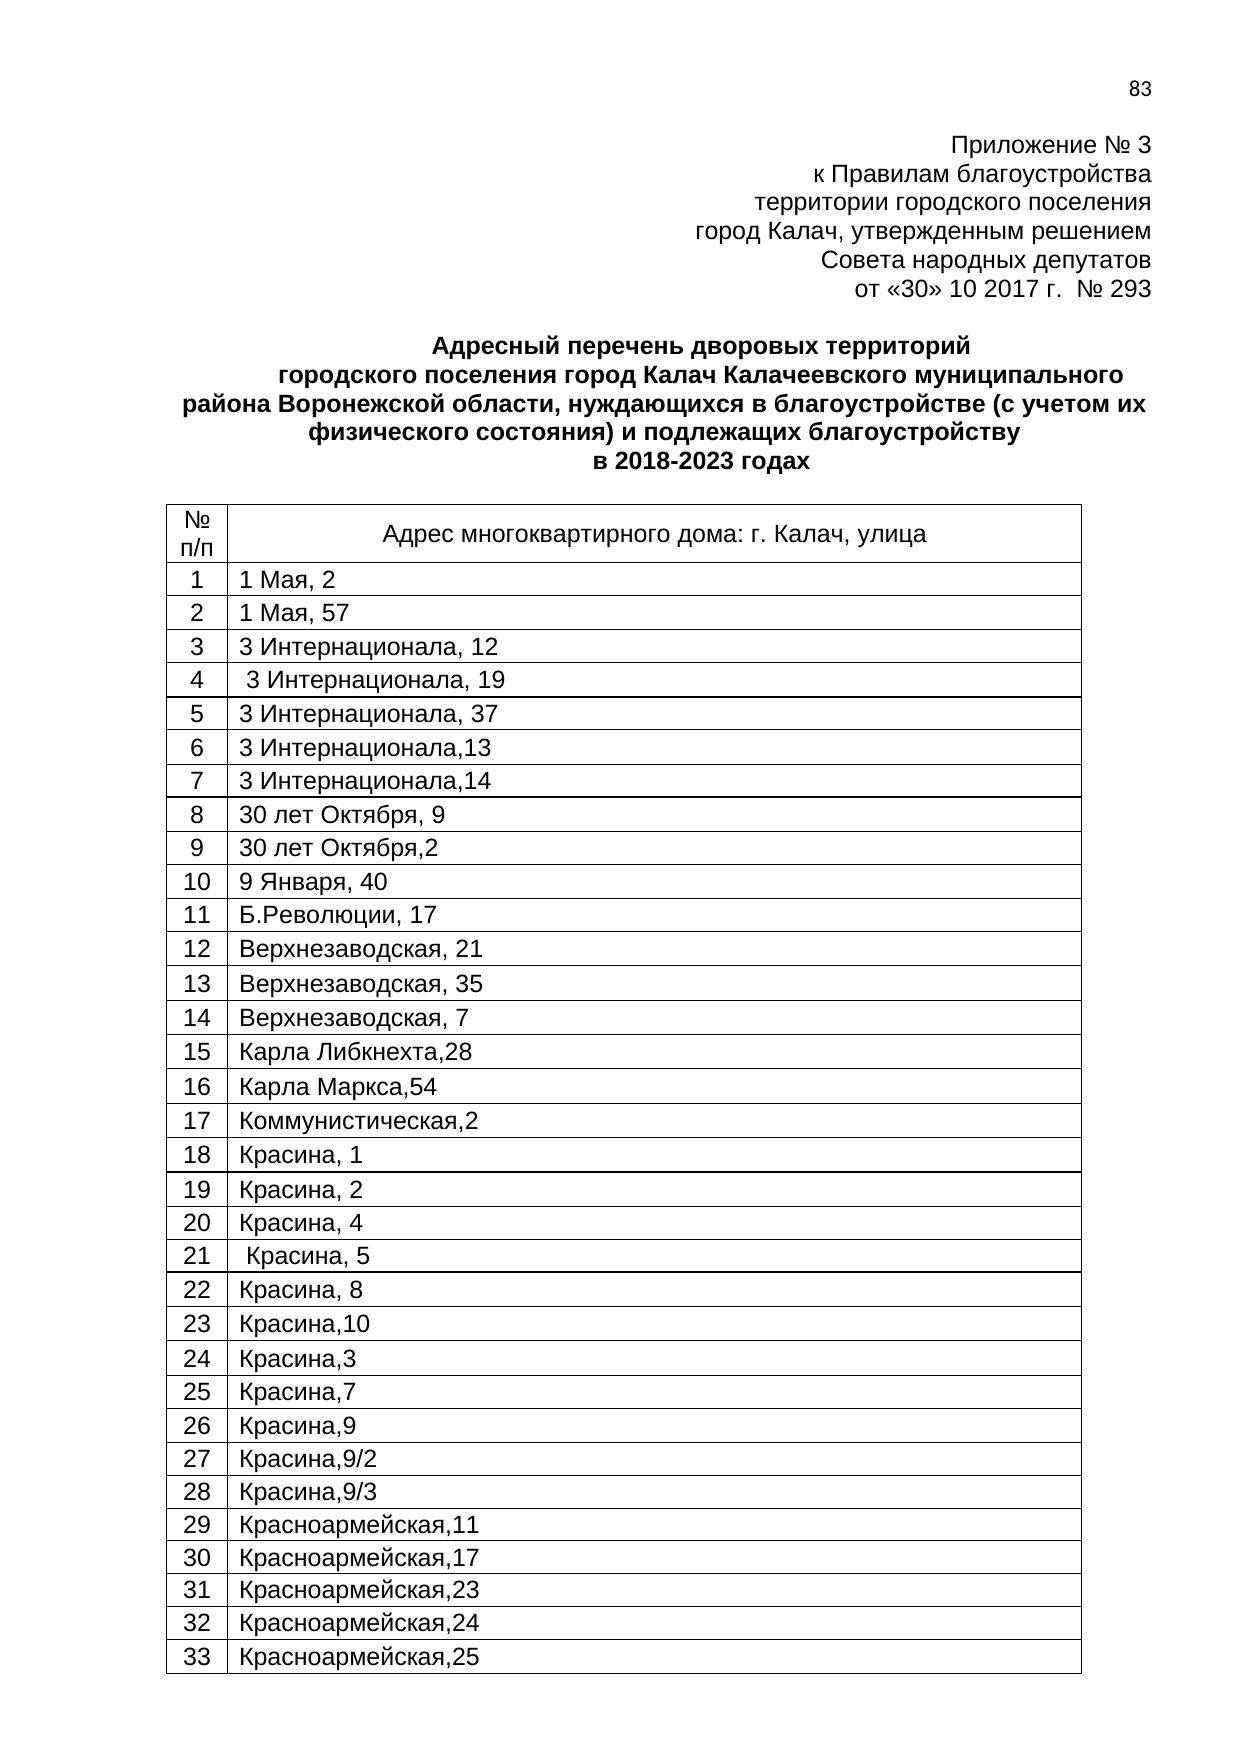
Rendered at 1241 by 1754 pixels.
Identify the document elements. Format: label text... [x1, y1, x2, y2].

table_cell 18 [167, 1138, 227, 1171]
table_cell 12 [167, 932, 227, 965]
table_cell Красина,9/3 [228, 1476, 1081, 1507]
table_cell Красноармейская,25 [228, 1640, 1081, 1673]
table_cell 1 Мая, 57 [228, 596, 1081, 629]
table_cell 10 [167, 865, 227, 898]
table_cell Красина, 5 [228, 1240, 1081, 1271]
table_cell 7 [167, 765, 227, 796]
table_cell 3 Интернационала,13 [228, 730, 1081, 764]
table_cell Красина,7 [228, 1376, 1081, 1407]
text к Правилам благоустройства [177, 158, 1152, 187]
text от «30» 10 2017 г. № 293 [177, 273, 1152, 302]
table_cell Красноармейская,11 [228, 1509, 1081, 1540]
table_cell 30 [167, 1541, 227, 1573]
table_cell 19 [167, 1173, 227, 1206]
table_cell 33 [167, 1640, 227, 1673]
table_cell 20 [167, 1207, 227, 1239]
table_cell Карла Маркса,54 [228, 1069, 1081, 1103]
table_header № п/п [167, 505, 227, 562]
table_cell 13 [167, 966, 227, 999]
table_cell 30 лет Октября,2 [228, 832, 1081, 864]
table_cell 1 [167, 563, 227, 595]
table_cell Коммунистическая,2 [228, 1104, 1081, 1137]
table_cell 22 [167, 1273, 227, 1306]
table_cell 27 [167, 1443, 227, 1474]
table_cell 5 [167, 698, 227, 729]
table_cell Красина, 1 [228, 1138, 1081, 1171]
table_cell Красина, 8 [228, 1273, 1081, 1306]
text в 2018-2023 годах [177, 446, 1152, 475]
table_cell Красноармейская,24 [228, 1607, 1081, 1639]
table_cell 1 Мая, 2 [228, 563, 1081, 595]
table_cell 31 [167, 1574, 227, 1606]
table_cell 28 [167, 1476, 227, 1507]
text Адресный перечень дворовых территорий [177, 331, 1152, 360]
table_cell 17 [167, 1104, 227, 1137]
text Совета народных депутатов [177, 245, 1152, 273]
table_cell 3 Интернационала,14 [228, 765, 1081, 796]
table_cell 21 [167, 1240, 227, 1271]
table_cell 23 [167, 1307, 227, 1340]
table_cell 15 [167, 1035, 227, 1068]
table_cell Красина,9 [228, 1409, 1081, 1442]
table_cell Красина, 4 [228, 1207, 1081, 1239]
text территории городского поселения [177, 187, 1152, 216]
table_cell Карла Либкнехта,28 [228, 1035, 1081, 1068]
table_cell 9 [167, 832, 227, 864]
table_cell 3 [167, 630, 227, 662]
table_cell 14 [167, 1001, 227, 1034]
table_cell 9 Января, 40 [228, 865, 1081, 898]
table_cell Б.Революции, 17 [228, 899, 1081, 931]
table_cell Красина,3 [228, 1341, 1081, 1374]
table_cell 29 [167, 1509, 227, 1540]
table_cell 25 [167, 1376, 227, 1407]
table_cell 6 [167, 730, 227, 764]
table_cell Верхнезаводская, 35 [228, 966, 1081, 999]
table_cell 2 [167, 596, 227, 629]
table_cell 16 [167, 1069, 227, 1103]
table_cell Красина,10 [228, 1307, 1081, 1340]
table_cell Верхнезаводская, 7 [228, 1001, 1081, 1034]
table_cell 3 Интернационала, 19 [228, 663, 1081, 696]
text городского поселения город Калач Калачеевского муниципального района Воронежской области, нуждающихся в благоустройстве (с учетом их физического состояния) и подлежащих благоустройству [177, 360, 1152, 446]
table_cell Красноармейская,23 [228, 1574, 1081, 1606]
table_cell Красина,9/2 [228, 1443, 1081, 1474]
table_cell 26 [167, 1409, 227, 1442]
table_cell 11 [167, 899, 227, 931]
table_cell Верхнезаводская, 21 [228, 932, 1081, 965]
table_cell 30 лет Октября, 9 [228, 798, 1081, 831]
table_cell Красноармейская,17 [228, 1541, 1081, 1573]
table_header Адрес многоквартирного дома: г. Калач, улица [228, 505, 1081, 562]
table_cell 8 [167, 798, 227, 831]
text Приложение № 3 [177, 130, 1152, 158]
table_cell Красина, 2 [228, 1173, 1081, 1206]
table_cell 24 [167, 1341, 227, 1374]
table_cell 3 Интернационала, 37 [228, 698, 1081, 729]
text город Калач, утвержденным решением [177, 216, 1152, 245]
table_cell 3 Интернационала, 12 [228, 630, 1081, 662]
table_cell 4 [167, 663, 227, 696]
table_cell 32 [167, 1607, 227, 1639]
